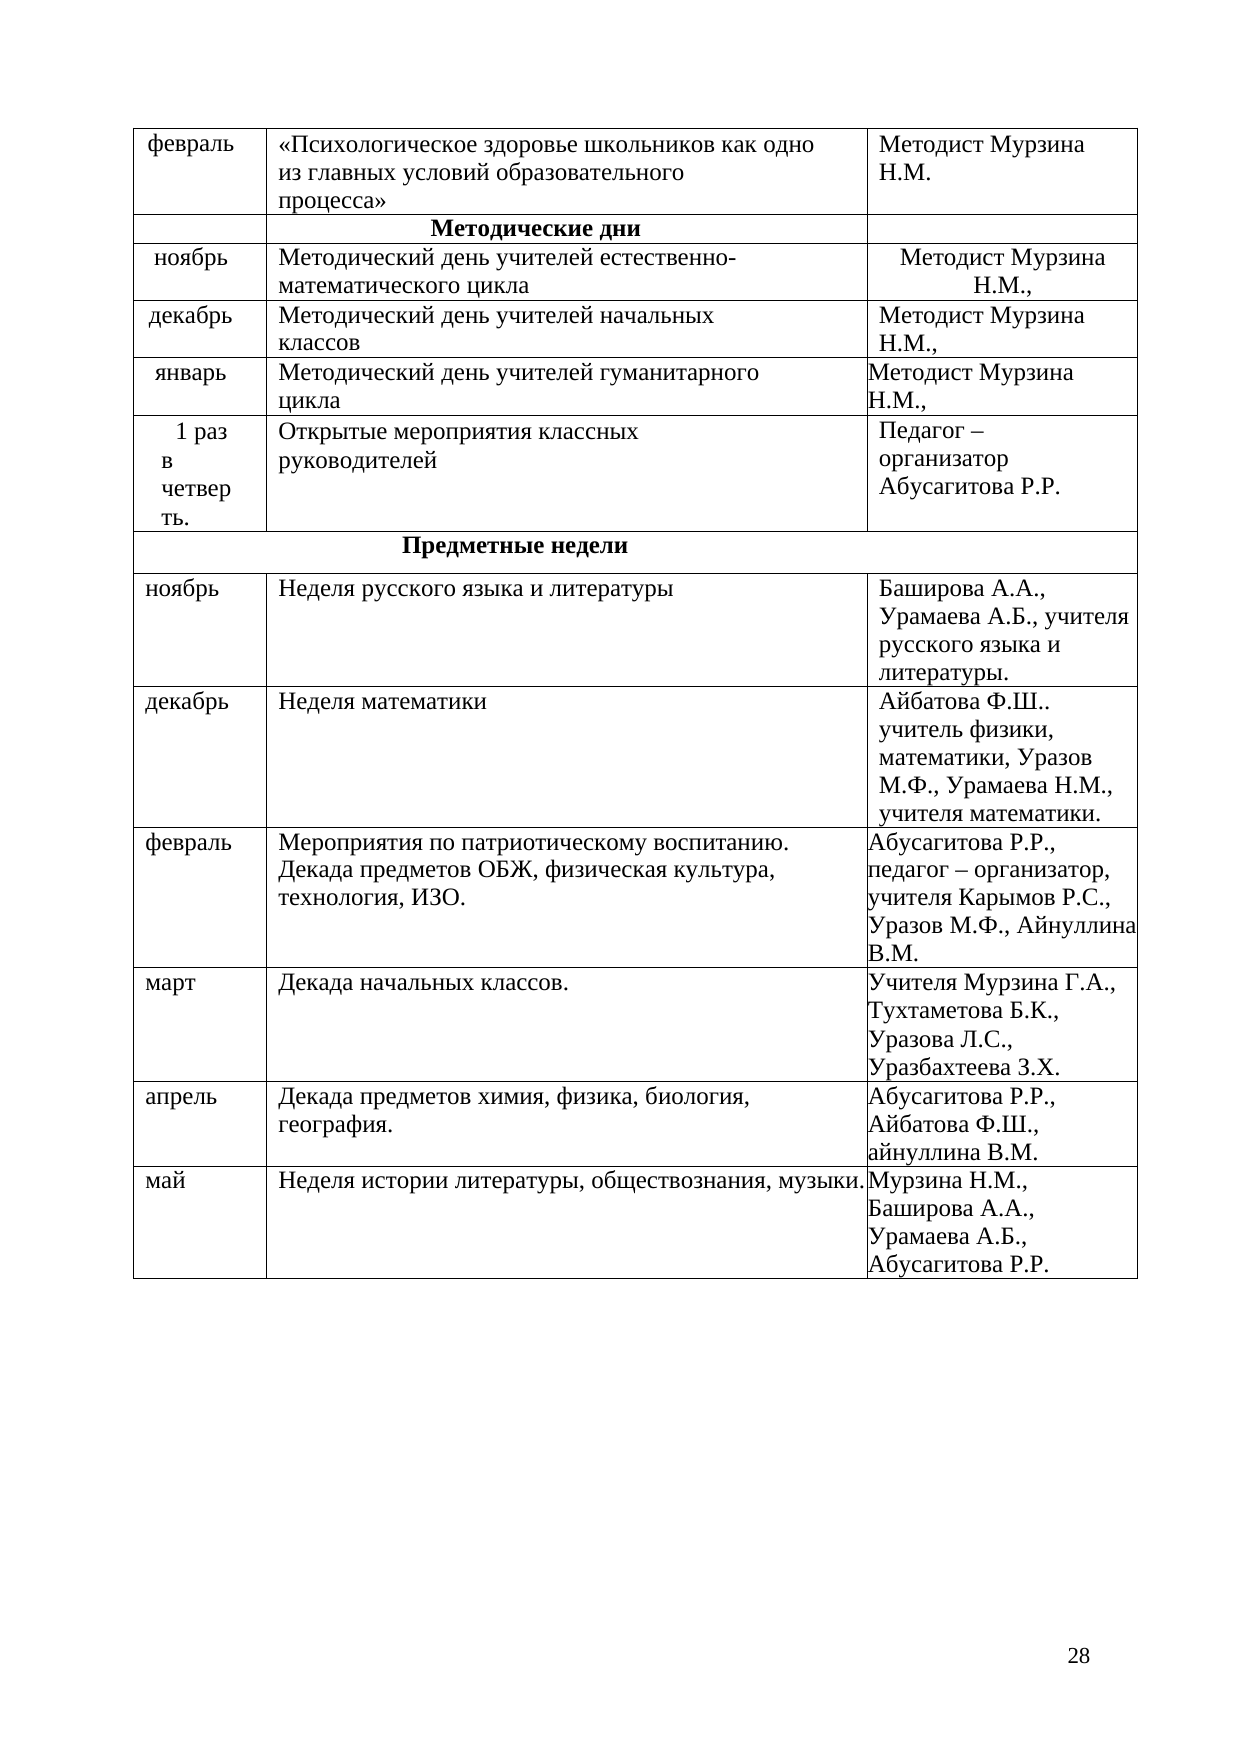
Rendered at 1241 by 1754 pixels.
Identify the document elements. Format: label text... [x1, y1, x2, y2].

table_cell ноябрь [134, 574, 266, 686]
table_cell февраль [134, 828, 266, 967]
table_cell январь [134, 358, 266, 415]
table_cell Мероприятия по патриотическому воспитанию. Декада предметов ОБЖ, физическая культура, технология, ИЗО. [267, 828, 867, 967]
table_cell Неделя математики [267, 687, 867, 827]
table_cell декабрь [134, 687, 266, 827]
table_cell Методические дни [267, 215, 867, 242]
table_cell [134, 215, 266, 242]
table_cell Методист Мурзина Н.М., [868, 244, 1137, 300]
table_cell Методический день учителей начальных классов [267, 301, 867, 357]
table_cell Неделя русского языка и литературы [267, 574, 867, 686]
table_cell март [134, 968, 266, 1081]
table_cell Методист Мурзина Н.М., [868, 301, 1137, 357]
table_cell 1 раз в четверть. [134, 416, 266, 531]
table_cell декабрь [134, 301, 266, 357]
table_cell Мурзина Н.М., Баширова А.А., Урамаева А.Б., Абусагитова Р.Р. [868, 1167, 1137, 1278]
table_cell Айбатова Ф.Ш.. учитель физики, математики, Уразов М.Ф., Урамаева Н.М., учителя математики. [868, 687, 1137, 827]
table_cell Методист Мурзина Н.М., [868, 358, 1137, 415]
table_cell Педагог – организатор Абусагитова Р.Р. [868, 416, 1137, 531]
table_cell [868, 215, 1137, 242]
table_cell февраль [134, 129, 266, 214]
table_cell Методический день учителей естественно- математического цикла [267, 244, 867, 300]
table_cell Абусагитова Р.Р., педагог – организатор, учителя Карымов Р.С., Уразов М.Ф., Айнуллина В.М. [868, 828, 1137, 967]
table_cell Баширова А.А., Урамаева А.Б., учителя русского языка и литературы. [868, 574, 1137, 686]
table_cell Декада предметов химия, физика, биология, география. [267, 1082, 867, 1166]
table_cell Предметные недели [134, 532, 1137, 573]
table_cell ноябрь [134, 244, 266, 300]
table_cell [868, 129, 1137, 214]
table_cell Декада начальных классов. [267, 968, 867, 1081]
table_cell Методический день учителей гуманитарного цикла [267, 358, 867, 415]
table_cell Абусагитова Р.Р., Айбатова Ф.Ш., айнуллина В.М. [868, 1082, 1137, 1166]
table_cell «Психологическое здоровье школьников как одно из главных условий образовательного процесса» [267, 129, 867, 214]
table_cell Неделя истории литературы, обществознания, музыки. [267, 1167, 867, 1278]
table_cell Открытые мероприятия классных руководителей [267, 416, 867, 531]
table_cell апрель [134, 1082, 266, 1166]
table_cell май [134, 1167, 266, 1278]
table_cell Учителя Мурзина Г.А., Тухтаметова Б.К., Уразова Л.С., Уразбахтеева З.Х. [868, 968, 1137, 1081]
